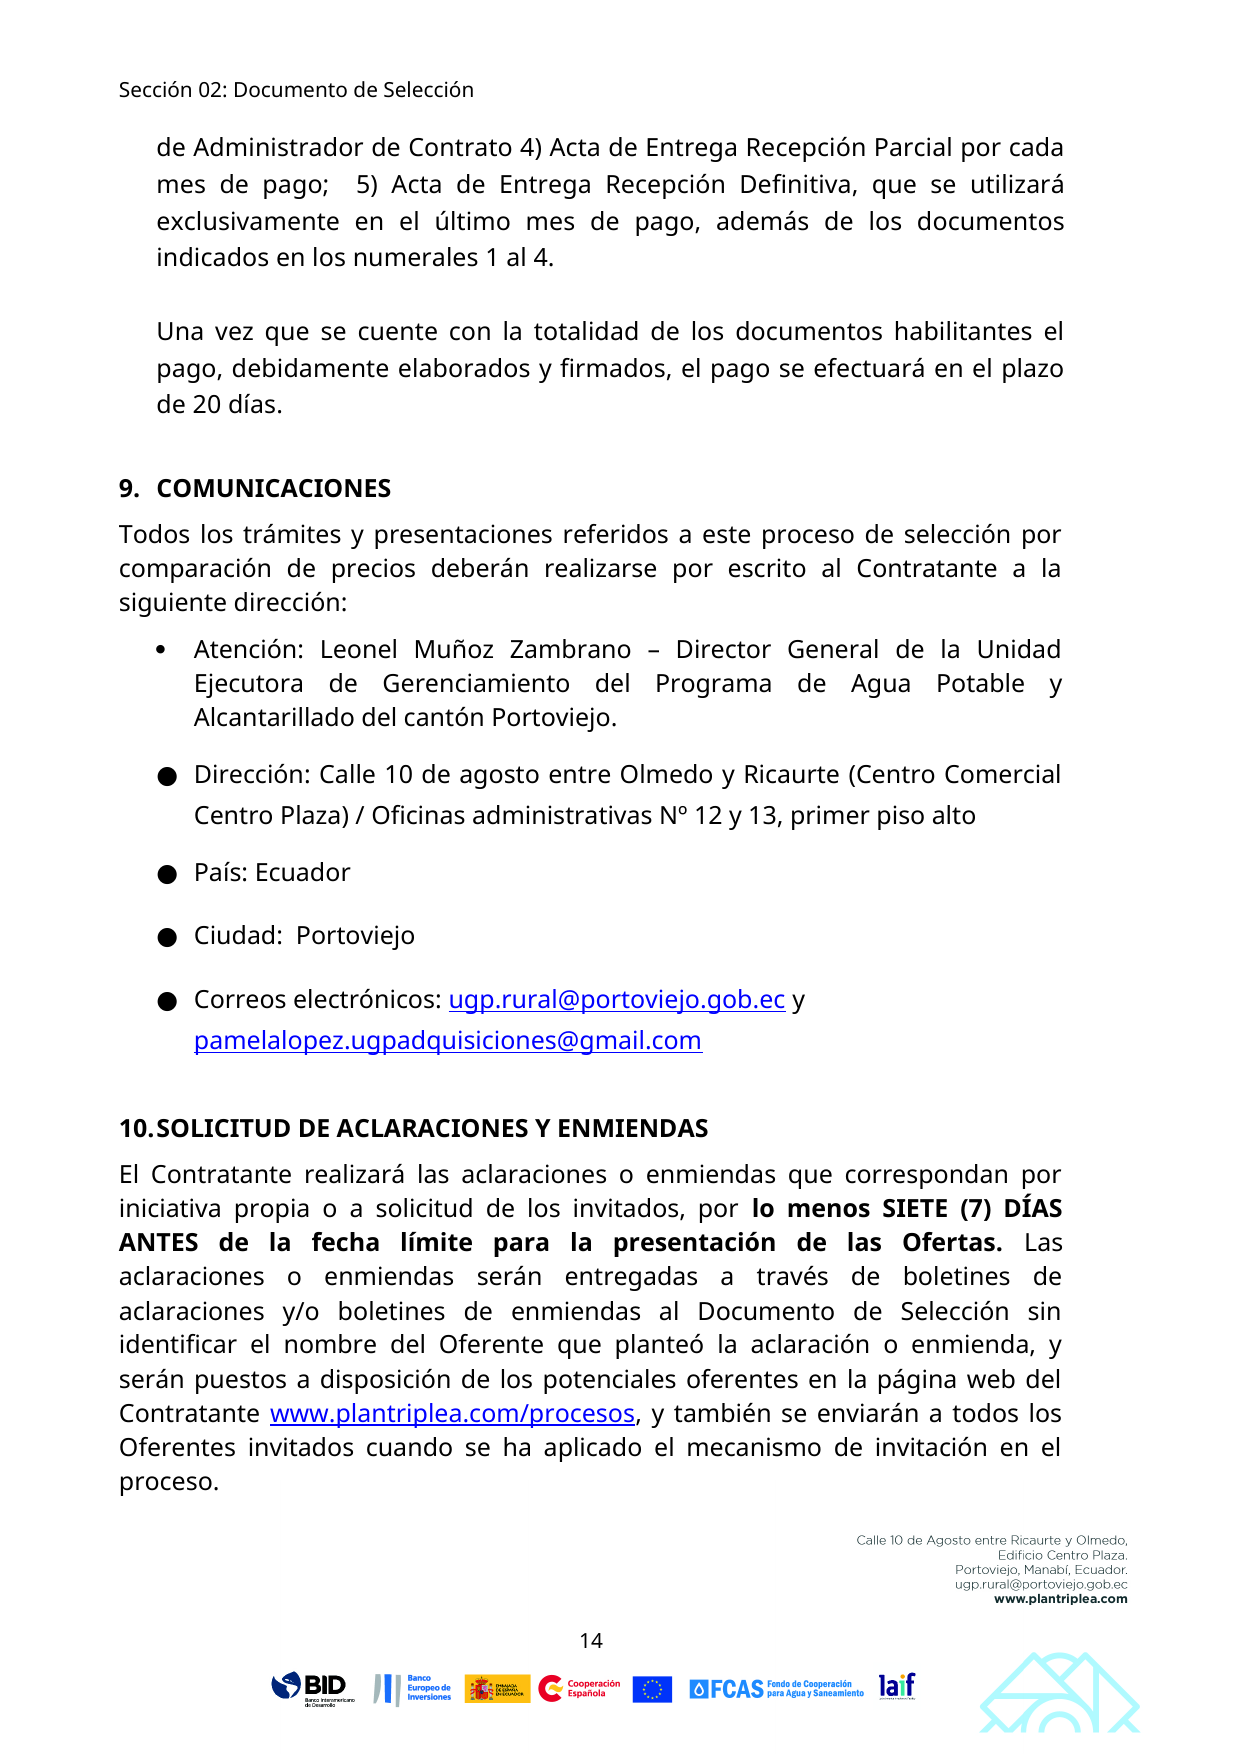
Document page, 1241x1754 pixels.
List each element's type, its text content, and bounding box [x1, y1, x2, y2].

list Dirección: Calle 10 de agosto entre Olmedo y Ricaurte (Centro Comercial Centro Plaza) / Oficinas administrativas Nº 12 y 13, primer piso alto [156, 746, 1063, 832]
text El Contratante realizará las aclaraciones o enmiendas que correspondan por iniciativa propia o a solicitud de los invitados, por lo menos SIETE (7) DÍAS ANTES de la fecha límite para la presentación de las Ofertas. Las aclaraciones o enmiendas serán entregadas a través de boletines de aclaraciones y/o boletines de enmiendas al Documento de Selección sin identificar el nombre del Oferente que planteó la aclaración o enmienda, y serán puestos a disposición de los potenciales oferentes en la página web del Contratante www.plantriplea.com/procesos, y también se enviarán a todos los Oferentes invitados cuando se ha aplicado el mecanismo de invitación en el proceso. [119, 1157, 1063, 1497]
list País: Ecuador [156, 844, 1063, 895]
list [156, 129, 1066, 274]
list Una vez que se cuente con la totalidad de los documentos habilitantes el pago, debidamente elaborados y firmados, el pago se efectuará en el plazo de 20 días. [156, 313, 1066, 421]
text Todos los trámites y presentaciones referidos a este proceso de selección por comparación de precios deberán realizarse por escrito al Contratante a la siguiente dirección: [119, 517, 1063, 619]
subtitle COMUNICACIONES [119, 470, 1063, 504]
list Correos electrónicos: ugp.rural@portoviejo.gob.ec y pamelalopez.ugpadquisiciones@gmail.com [156, 972, 1063, 1057]
list Atención: Leonel Muñoz Zambrano – Director General de la Unidad Ejecutora de Gerenciamiento del Programa de Agua Potable y Alcantarillado del cantón Portoviejo. [156, 632, 1063, 734]
subtitle SOLICITUD DE ACLARACIONES Y ENMIENDAS [119, 1110, 1063, 1144]
picture [33, 1480, 1241, 1754]
list Ciudad: Portoviejo [156, 908, 1063, 959]
